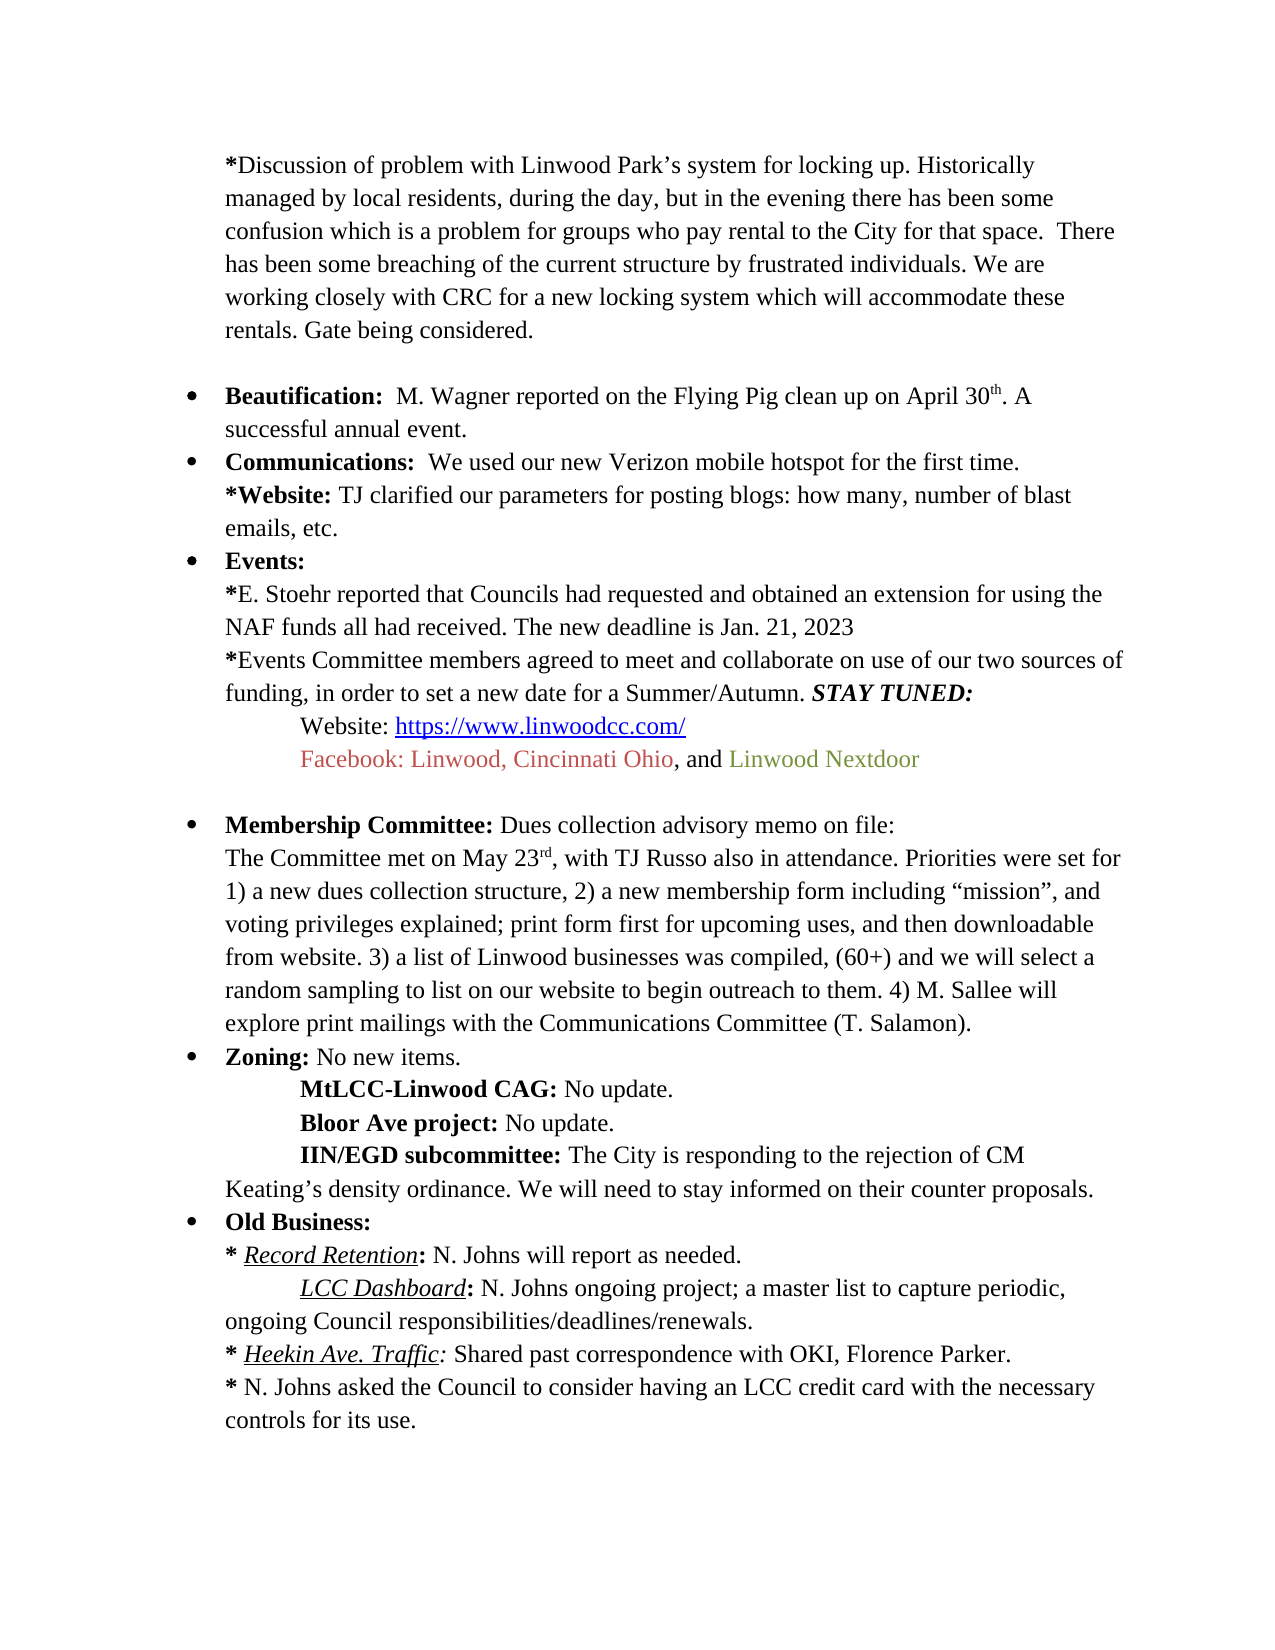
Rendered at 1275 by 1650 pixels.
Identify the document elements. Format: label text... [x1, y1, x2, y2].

list IIN/EGD subcommittee: The City is responding to the rejection of CM Keating’s density ordinance. We will need to stay informed on their counter proposals. [225, 1141, 1125, 1202]
list The Committee met on May 23rd, with TJ Russo also in attendance. Priorities were set for 1) a new dues collection structure, 2) a new membership form including “mission”, and voting privileges explained; print form first for upcoming uses, and then downloadable from website. 3) a list of Linwood businesses was compiled, (60+) and we will select a random sampling to list on our website to begin outreach to them. 4) M. Sallee will explore print mailings with the Communications Committee (T. Salamon). [225, 843, 1125, 1037]
list *Events Committee members agreed to meet and collaborate on use of our two sources of funding, in order to set a new date for a Summer/Autumn. STAY TUNED: [225, 645, 1125, 707]
list *Website: TJ clarified our parameters for posting blogs: how many, number of blast emails, etc. [225, 480, 1125, 542]
list Zoning: No new items. [187, 1042, 1125, 1070]
list *E. Stoehr reported that Councils had requested and obtained an extension for using the NAF funds all had received. The new deadline is Jan. 21, 2023 [225, 579, 1125, 641]
list Events: [187, 546, 1125, 575]
list Membership Committee: Dues collection advisory memo on file: [187, 810, 1125, 839]
list Bloor Ave project: No update. [225, 1108, 1125, 1136]
list Facebook: Linwood, Cincinnati Ohio, and Linwood Nextdoor [225, 744, 1125, 773]
list Communications: We used our new Verizon mobile hotspot for the first time. [187, 447, 1125, 476]
list Beautification: M. Wagner reported on the Flying Pig clean up on April 30th. A successful annual event. [187, 381, 1125, 443]
list * N. Johns asked the Council to consider having an LCC credit card with the necessary controls for its use. [225, 1372, 1125, 1433]
list LCC Dashboard: N. Johns ongoing project; a master list to capture periodic, ongoing Council responsibilities/deadlines/renewals. [225, 1273, 1125, 1334]
list MtLCC-Linwood CAG: No update. [225, 1074, 1125, 1103]
list * Heekin Ave. Traffic: Shared past correspondence with OKI, Florence Parker. [225, 1339, 1125, 1367]
list Website: https://www.linwoodcc.com/ [225, 711, 1125, 740]
list * Record Retention: N. Johns will report as needed. [225, 1240, 1125, 1268]
list *Discussion of problem with Linwood Park’s system for locking up. Historically managed by local residents, during the day, but in the evening there has been some confusion which is a problem for groups who pay rental to the City for that space. There has been some breaching of the current structure by frustrated individuals. We are working closely with CRC for a new locking system which will accommodate these rentals. Gate being considered. [225, 150, 1125, 344]
list Old Business: [187, 1207, 1125, 1235]
